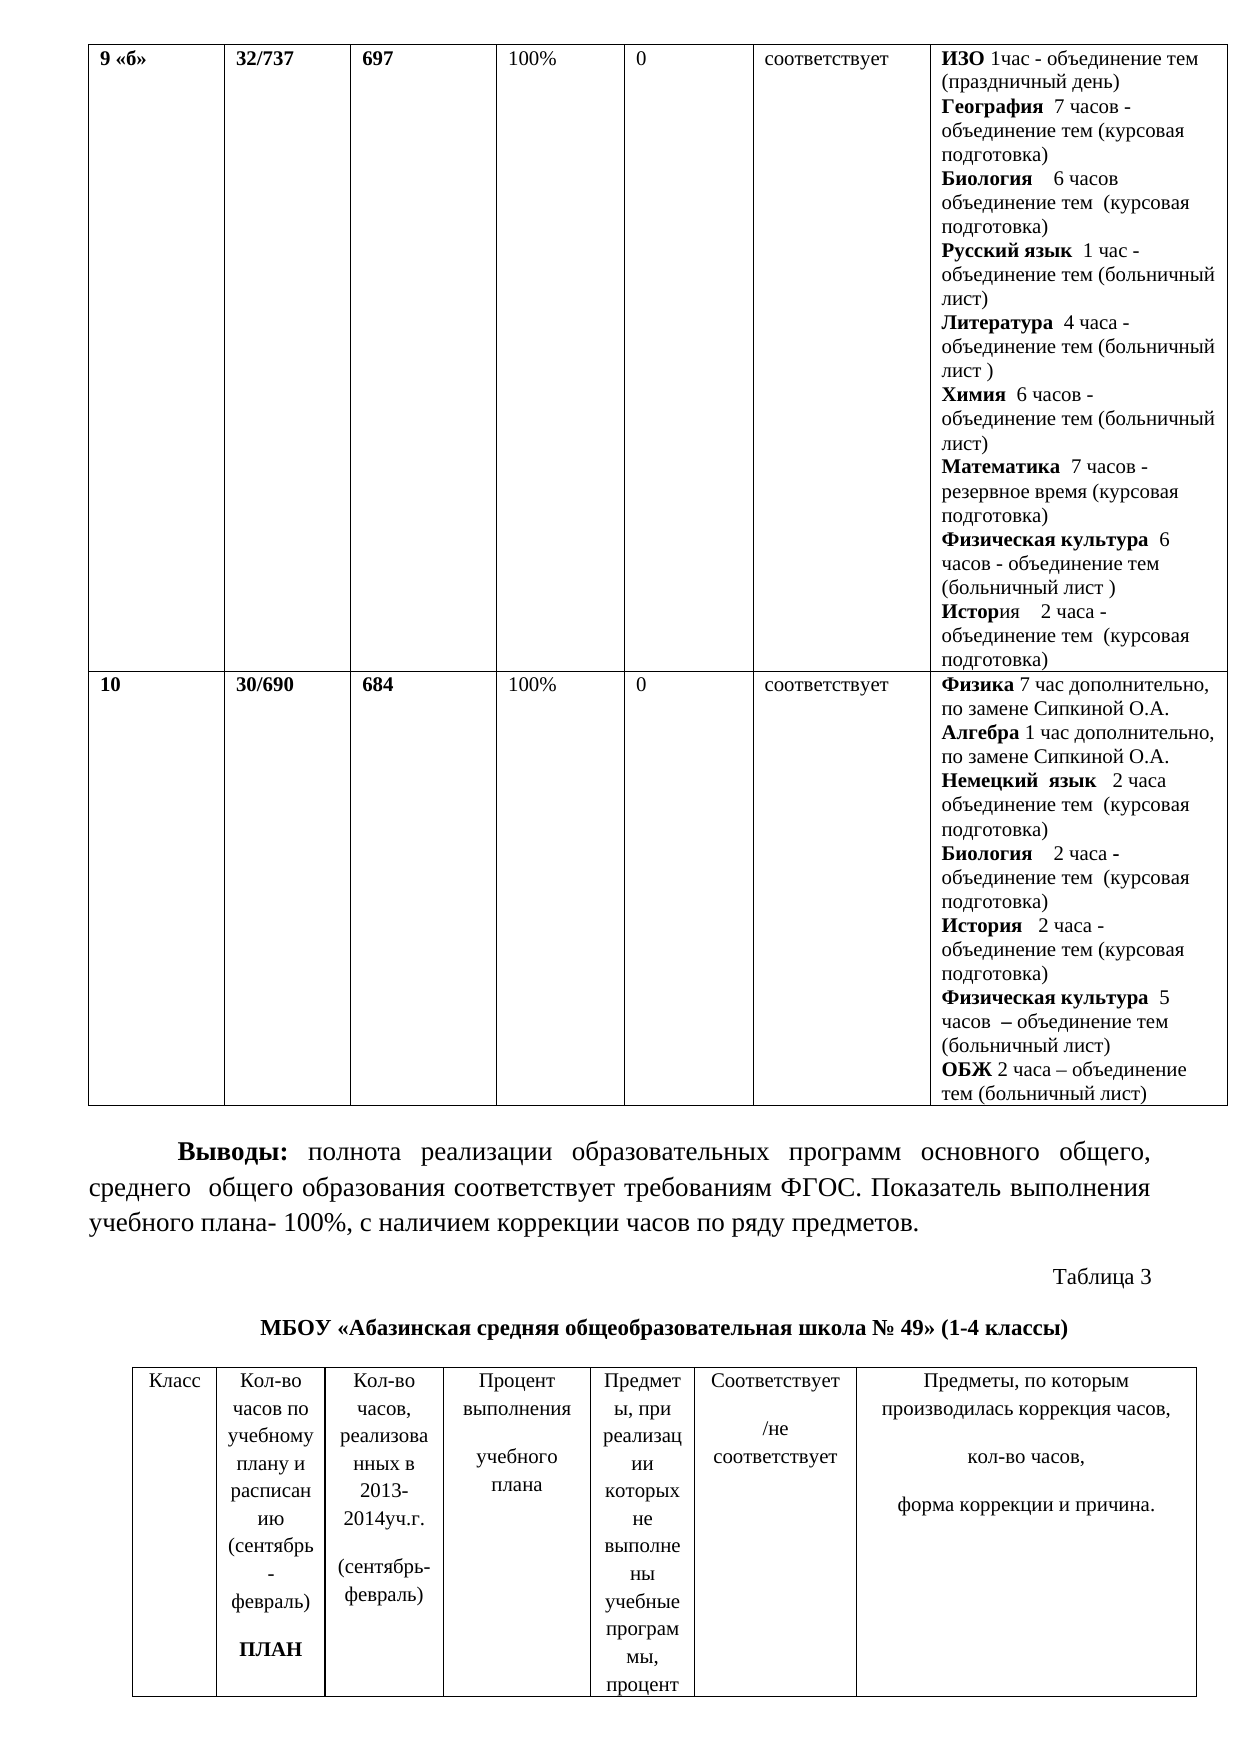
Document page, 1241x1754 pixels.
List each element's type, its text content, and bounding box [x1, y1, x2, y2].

table_cell 9 «б» [89, 45, 224, 671]
table_cell 100% [497, 672, 624, 1105]
table_cell 100% [497, 45, 624, 671]
table_cell 684 [351, 672, 496, 1105]
table_header Класс [133, 1368, 216, 1696]
text Таблица 3 [88, 1263, 1152, 1289]
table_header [695, 1368, 856, 1696]
table_cell соответствует [754, 672, 930, 1105]
text Выводы: полнота реализации образовательных программ основного общего, среднего общего образования соответствует требованиям ФГОС. Показатель выполнения учебного плана- 100%, с наличием коррекции часов по ряду предметов. [88, 1135, 1152, 1238]
table_cell соответствует [754, 45, 930, 671]
text МБОУ «Абазинская средняя общеобразовательная школа № 49» (1-4 классы) [177, 1314, 1152, 1340]
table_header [444, 1368, 590, 1696]
table_cell 30/690 [225, 672, 350, 1105]
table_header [326, 1368, 443, 1696]
table_cell 10 [89, 672, 224, 1105]
table_cell ИЗО 1час - объединение тем (праздничный день) География 7 часов - объединение тем (курсовая подготовка) Биология 6 часов объединение тем (курсовая подготовка) Русский язык 1 час - объединение тем (больничный лист) Литература 4 часа - объединение тем (больничный лист ) Химия 6 часов - объединение тем (больничный лист) Математика 7 часов - резервное время (курсовая подготовка) Физическая культура 6 часов - объединение тем (больничный лист ) История 2 часа - объединение тем (курсовая подготовка) [931, 45, 1227, 671]
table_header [217, 1368, 324, 1696]
table_cell 0 [625, 672, 753, 1105]
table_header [591, 1368, 694, 1696]
table_cell 0 [625, 45, 753, 671]
table_cell Физика 7 час дополнительно, по замене Сипкиной О.А. Алгебра 1 час дополнительно, по замене Сипкиной О.А. Немецкий язык 2 часа объединение тем (курсовая подготовка) Биология 2 часа - объединение тем (курсовая подготовка) История 2 часа -объединение тем (курсовая подготовка) Физическая культура 5 часов – объединение тем (больничный лист) ОБЖ 2 часа – объединение тем (больничный лист) [931, 672, 1227, 1105]
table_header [857, 1368, 1196, 1696]
table_cell 32/737 [225, 45, 350, 671]
table_cell 697 [351, 45, 496, 671]
